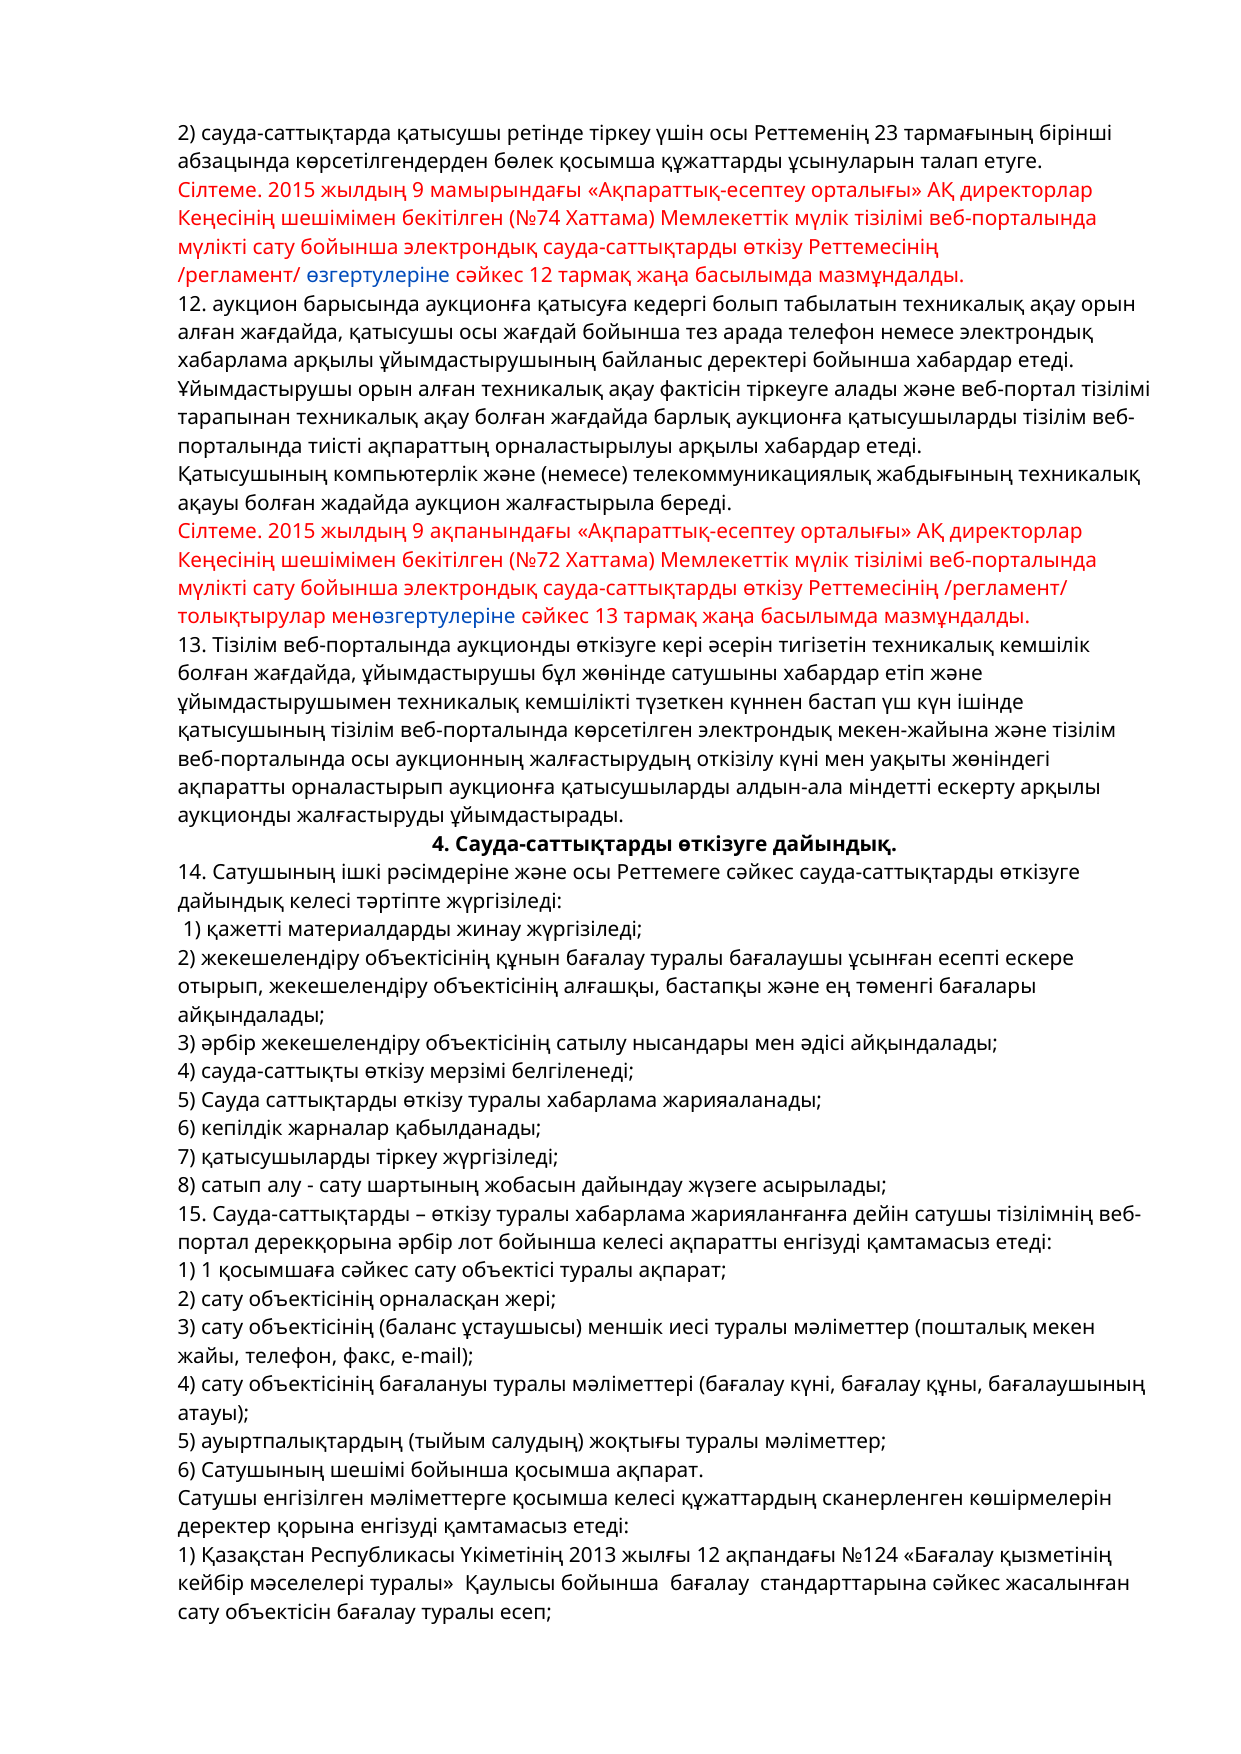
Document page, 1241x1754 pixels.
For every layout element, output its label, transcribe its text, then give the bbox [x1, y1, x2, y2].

text 6) Сатушының шешімі бойынша қосымша ақпарат. [177, 1455, 1152, 1483]
text Қатысушының компьютерлік және (немесе) телекоммуникациялық жабдығының техникалық ақауы болған жадайда аукцион жалғастырыла береді. [177, 459, 1152, 516]
text 3) сату объектісінің (баланс ұстаушысы) меншік иесі туралы мәліметтер (пошталық мекен жайы, телефон, факс, е-mail); [177, 1312, 1152, 1369]
text 14. Сатушының ішкі рәсімдеріне және осы Реттемеге сәйкес сауда-саттықтарды өткізуге дайындық келесі тәртіпте жүргізіледі: [177, 857, 1152, 914]
text 1) Қазақстан Республикасы Үкіметінің 2013 жылғы 12 ақпандағы №124 «Бағалау қызметінің кейбір мәселелері туралы» Қаулысы бойынша бағалау стандарттарына сәйкес жасалынған сату объектісін бағалау туралы есеп; [177, 1540, 1152, 1625]
text 13. Тізілім веб-порталында аукционды өткізуге кері әсерін тигізетін техникалық кемшілік болған жағдайда, ұйымдастырушы бұл жөнінде сатушыны хабардар етіп және ұйымдастырушымен техникалық кемшілікті түзеткен күннен бастап үш күн ішінде қатысушының тізілім веб-порталында көрсетілген электрондық мекен-жайына және тізілім веб-порталында осы аукционның жалғастырудың откізілу күні мен уақыты жөніндегі ақпаратты орналастырып аукционға қатысушыларды алдын-ала міндетті ескерту арқылы аукционды жалғастыруды ұйымдастырады. [177, 630, 1152, 829]
text 5) Сауда саттықтарды өткізу туралы хабарлама жарияаланады; [177, 1085, 1152, 1113]
text Сілтеме. 2015 жылдың 9 ақпанындағы «Ақпараттық-есептеу орталығы» АҚ директорлар Кеңесінің шешімімен бекітілген (№72 Хаттама) Мемлекеттік мүлік тізілімі веб-порталында мүлікті сату бойынша электрондық сауда-саттықтарды өткізу Реттемесінің /регламент/ толықтырулар менөзгертулеріне сәйкес 13 тармақ жаңа басылымда мазмұндалды. [177, 516, 1152, 630]
text 5) ауыртпалықтардың (тыйым салудың) жоқтығы туралы мәліметтер; [177, 1426, 1152, 1455]
text 2) сауда-саттықтарда қатысушы ретінде тіркеу үшін осы Реттеменің 23 тармағының бірінші абзацында көрсетілгендерден бөлек қосымша құжаттарды ұсынуларын талап етуге. [177, 118, 1152, 175]
text 1) қажеттi материалдарды жинау жүргiзiледi; [177, 914, 1152, 943]
text 15. Сауда-саттықтарды – өткізу туралы хабарлама жарияланғанға дейін сатушы тізілімнің веб-портал дерекқорына әрбір лот бойынша келесі ақпаратты енгізуді қамтамасыз етеді: [177, 1199, 1152, 1256]
text Ұйымдастырушы орын алған техникалық ақау фактісін тіркеуге алады және веб-портал тізілімі тарапынан техникалық ақау болған жағдайда барлық аукционға қатысушыларды тізілім веб-порталында тиісті ақпараттың орналастырылуы арқылы хабардар етеді. [177, 374, 1152, 459]
text 4. Сауда-саттықтарды өткізуге дайындық. [177, 829, 1152, 857]
text 2) жекешелендіру объектiсiнiң құнын бағалау туралы бағалаушы ұсынған есепті ескере отырып, жекешелендіру объектiсiнiң алғашқы, бастапқы және ең төменгі бағалары айқындалады; [177, 943, 1152, 1028]
text 1) 1 қосымшаға сәйкес сату объектісі туралы ақпарат; [177, 1256, 1152, 1284]
text 4) сауда-саттықты өткізу мерзiмі белгiленедi; [177, 1057, 1152, 1085]
text 6) кепілдік жарналар қабылданады; [177, 1113, 1152, 1142]
text Сілтеме. 2015 жылдың 9 мамырындағы «Ақпараттық-есептеу орталығы» АҚ директорлар Кеңесінің шешімімен бекітілген (№74 Хаттама) Мемлекеттік мүлік тізілімі веб-порталында мүлікті сату бойынша электрондық сауда-саттықтарды өткізу Реттемесінің /регламент/ өзгертулеріне сәйкес 12 тармақ жаңа басылымда мазмұндалды. [177, 175, 1152, 289]
text 12. аукцион барысында аукционға қатысуға кедергі болып табылатын техникалық ақау орын алған жағдайда, қатысушы осы жағдай бойынша тез арада телефон немесе электрондық хабарлама арқылы ұйымдастырушының байланыс деректері бойынша хабардар етеді. [177, 289, 1152, 374]
text 8) сатып алу - сату шартының жобасын дайындау жүзеге асырылады; [177, 1170, 1152, 1199]
text 2) сату объектісінің орналасқан жері; [177, 1284, 1152, 1312]
text 7) қатысушыларды тіркеу жүргізіледі; [177, 1142, 1152, 1170]
text 3) әрбiр жекешелендiру объектiсiнiң сатылу нысандары мен әдiсi айқындалады; [177, 1028, 1152, 1057]
text 4) сату объектісінің бағалануы туралы мәліметтері (бағалау күні, бағалау құны, бағалаушының атауы); [177, 1369, 1152, 1426]
text Сатушы енгізілген мәліметтерге қосымша келесі құжаттардың сканерленген көшірмелерін деректер қорына енгізуді қамтамасыз етеді: [177, 1483, 1152, 1540]
